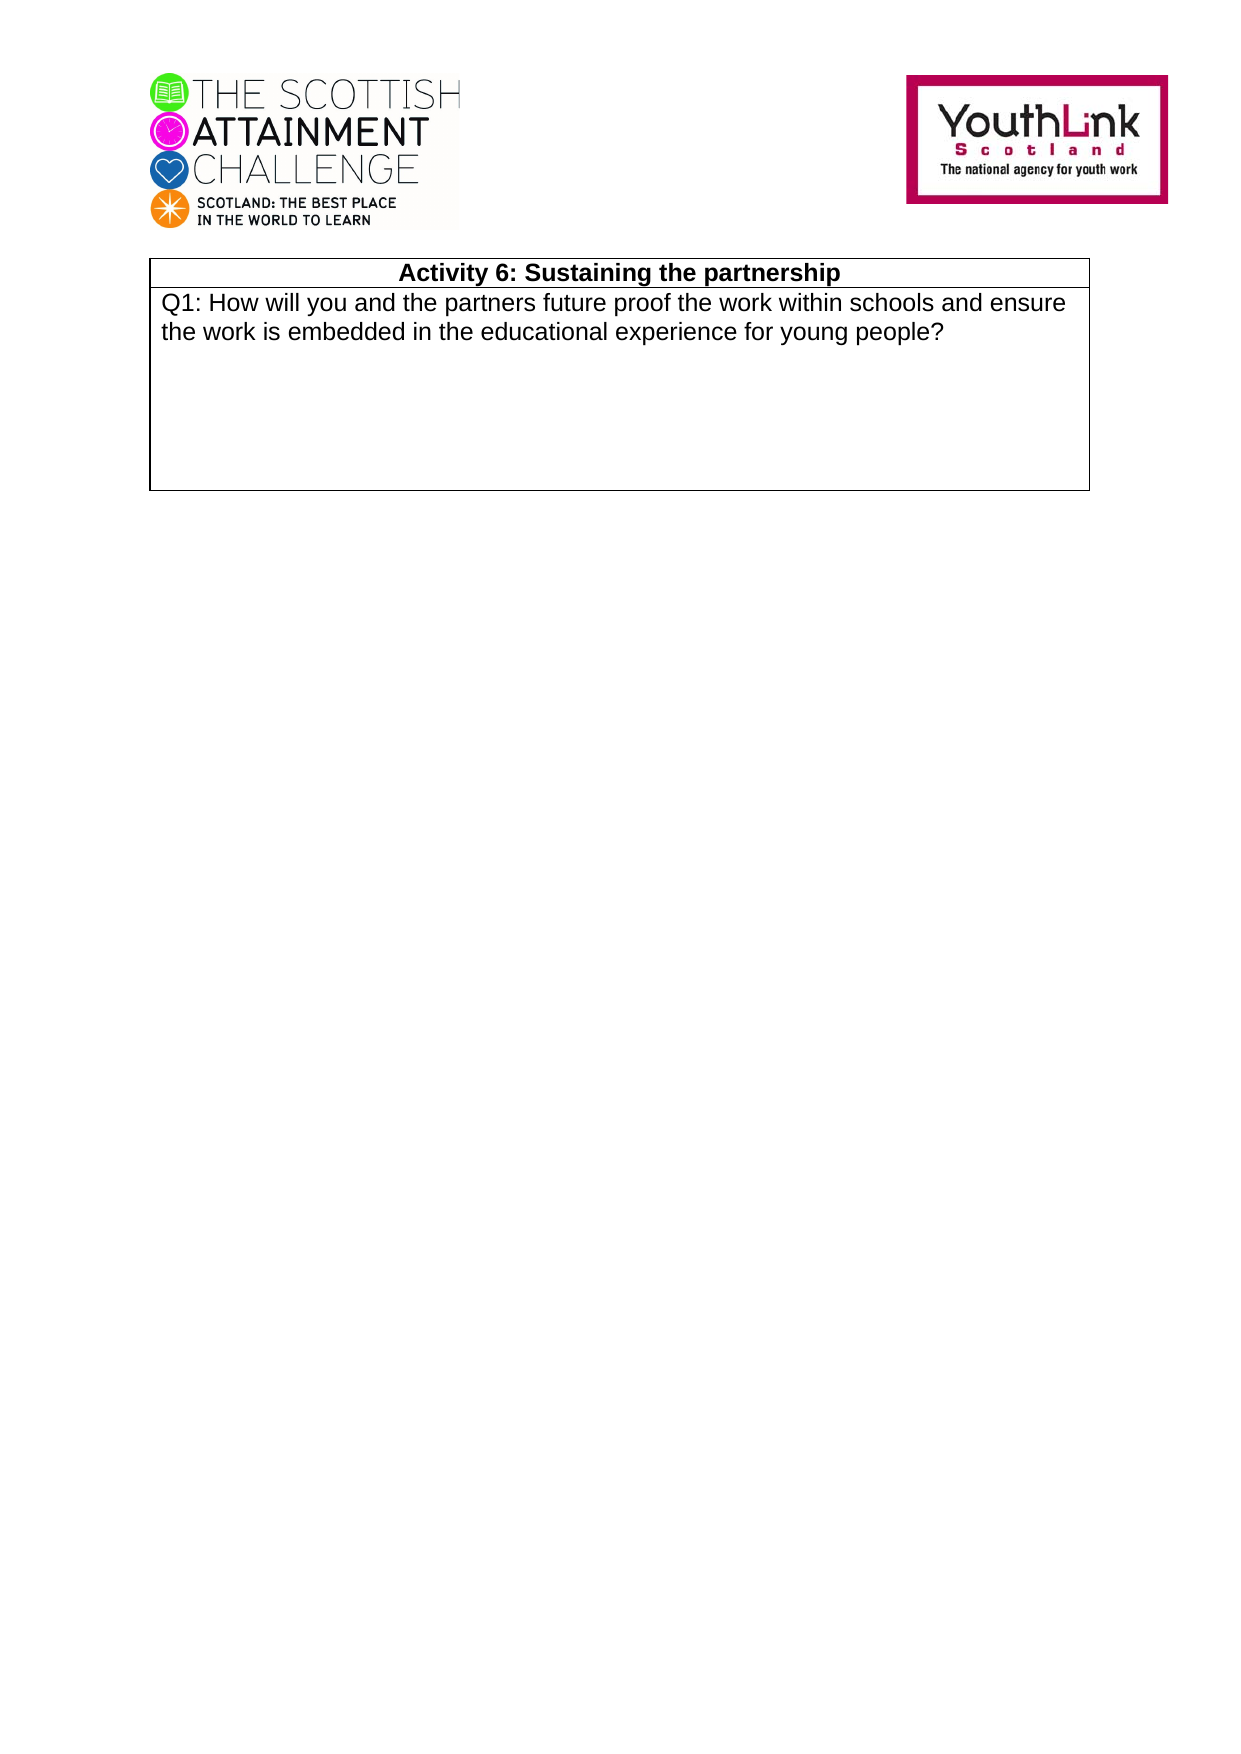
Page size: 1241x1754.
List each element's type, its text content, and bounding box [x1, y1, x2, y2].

table_cell Q1: How will you and the partners future proof the work within schools and ensure the work is embedded in the educational experience for young people? [151, 288, 1089, 489]
picture [150, 73, 460, 230]
table_header Activity 6: Sustaining the partnership [151, 259, 1089, 287]
picture [906, 75, 1169, 204]
